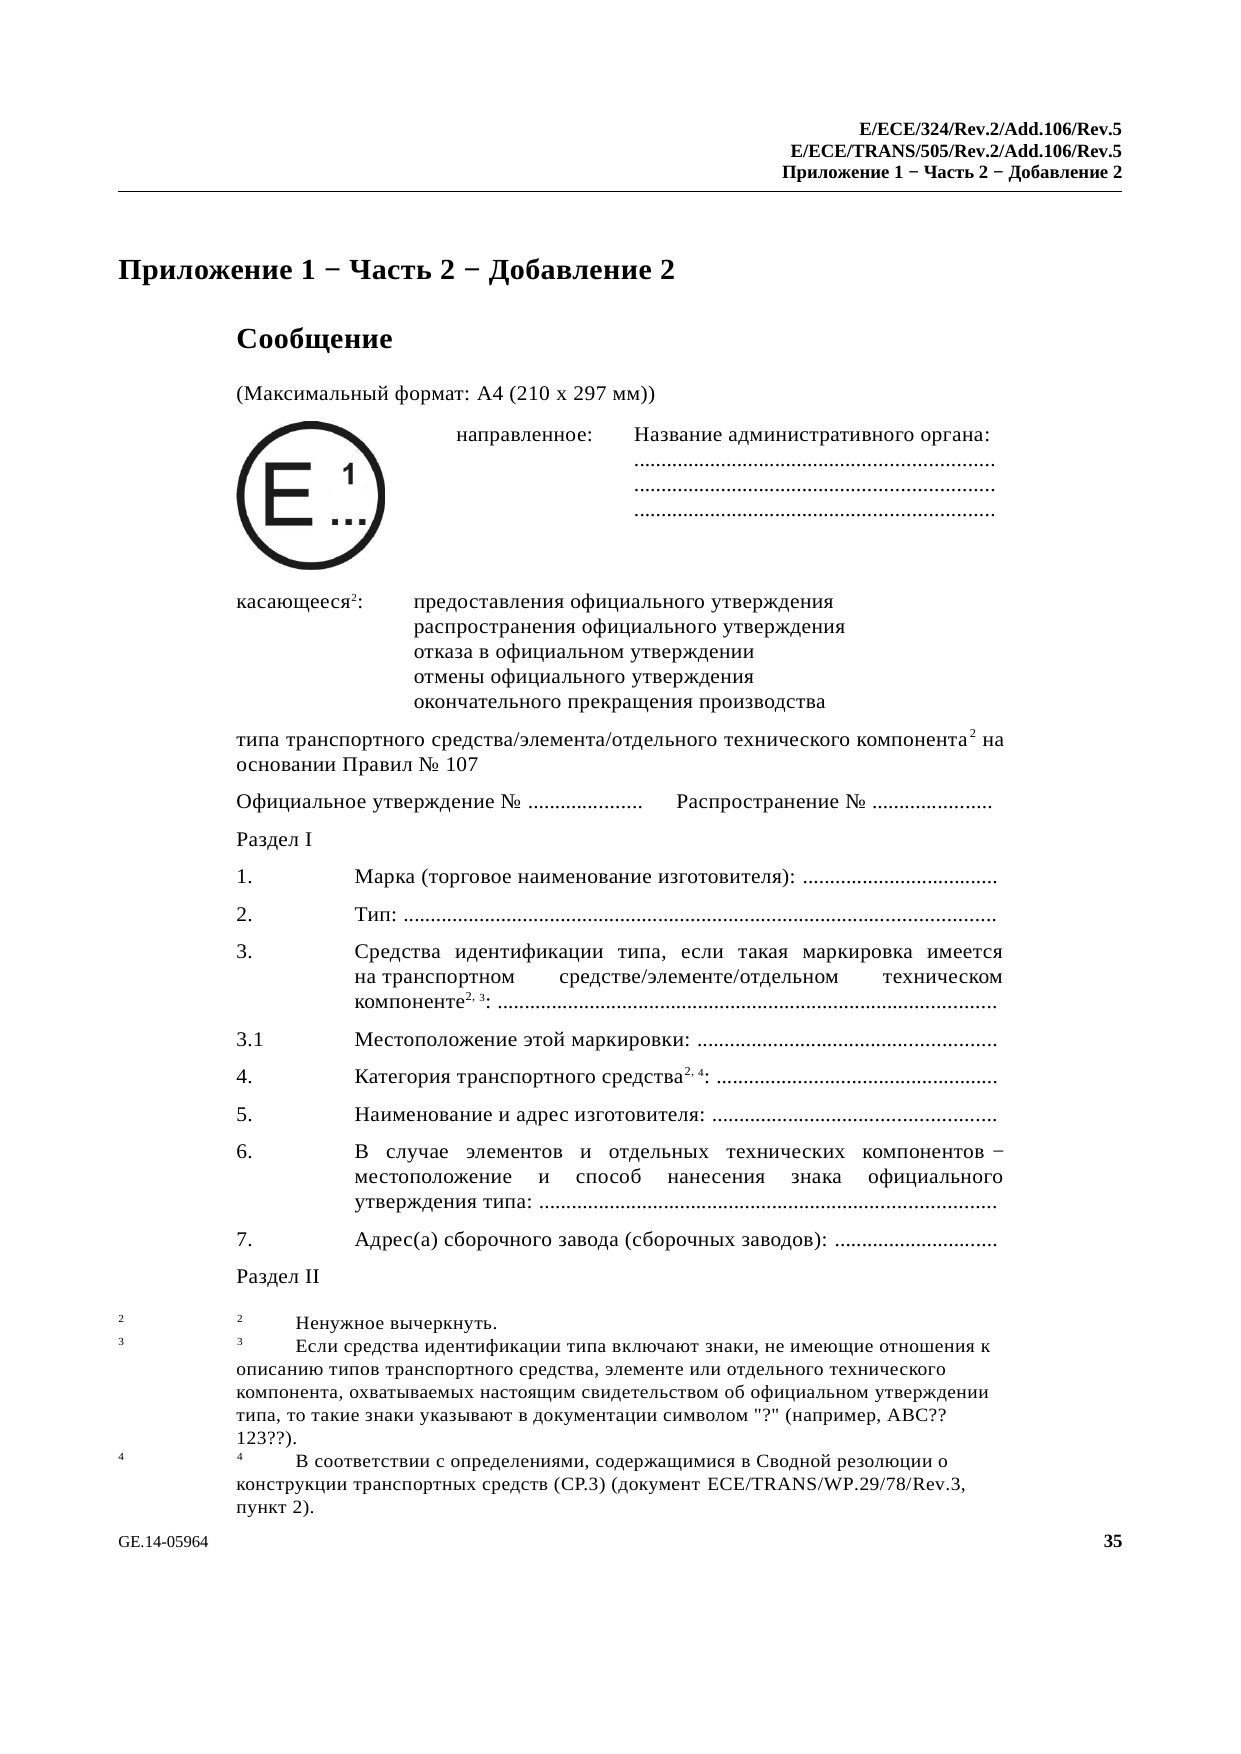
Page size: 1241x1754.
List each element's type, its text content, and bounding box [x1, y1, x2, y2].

text касающееся2: предоставления официального утверждения распространения официального утверждения отказа в официальном утверждении отмены официального утверждения окончательного прекращения производства [236, 588, 1004, 713]
picture [236, 421, 385, 570]
text Сообщение [118, 323, 1004, 355]
text 3.1 Местоположение этой маркировки: [236, 1026, 1004, 1051]
text Раздел II [236, 1263, 1004, 1288]
text 5. Наименование и адрес изготовителя: [236, 1101, 1004, 1126]
text Раздел I [236, 826, 1004, 851]
text типа транспортного средства/элемента/отдельного технического компонента2 на основании Правил № 107 [236, 726, 1004, 776]
table_header направленное: Название административного органа: [445, 417, 1133, 588]
text Официальное утверждение № Распространение № [236, 788, 1004, 813]
text Приложение 1 − Часть 2 − Добавление 2 [118, 255, 1004, 286]
text 6. В случае элементов и отдельных технических компонентов − местоположение и способ нанесения знака официального утверждения типа: [236, 1138, 1004, 1213]
text (Максимальный формат: A4 (210 x 297 мм)) [236, 380, 1004, 405]
text 7. Адрес(а) сборочного завода (сборочных заводов): [236, 1226, 1004, 1251]
text 2. Тип: [236, 901, 1004, 926]
table_header [107, 417, 445, 588]
text 1. Марка (торговое наименование изготовителя): [236, 863, 1004, 888]
text 3. Средства идентификации типа, если такая маркировка имеется на транспортном средстве/элементе/отдельном техническом компоненте2, 3: [236, 938, 1004, 1013]
text 4. Категория транспортного средства2, 4: [236, 1063, 1004, 1088]
